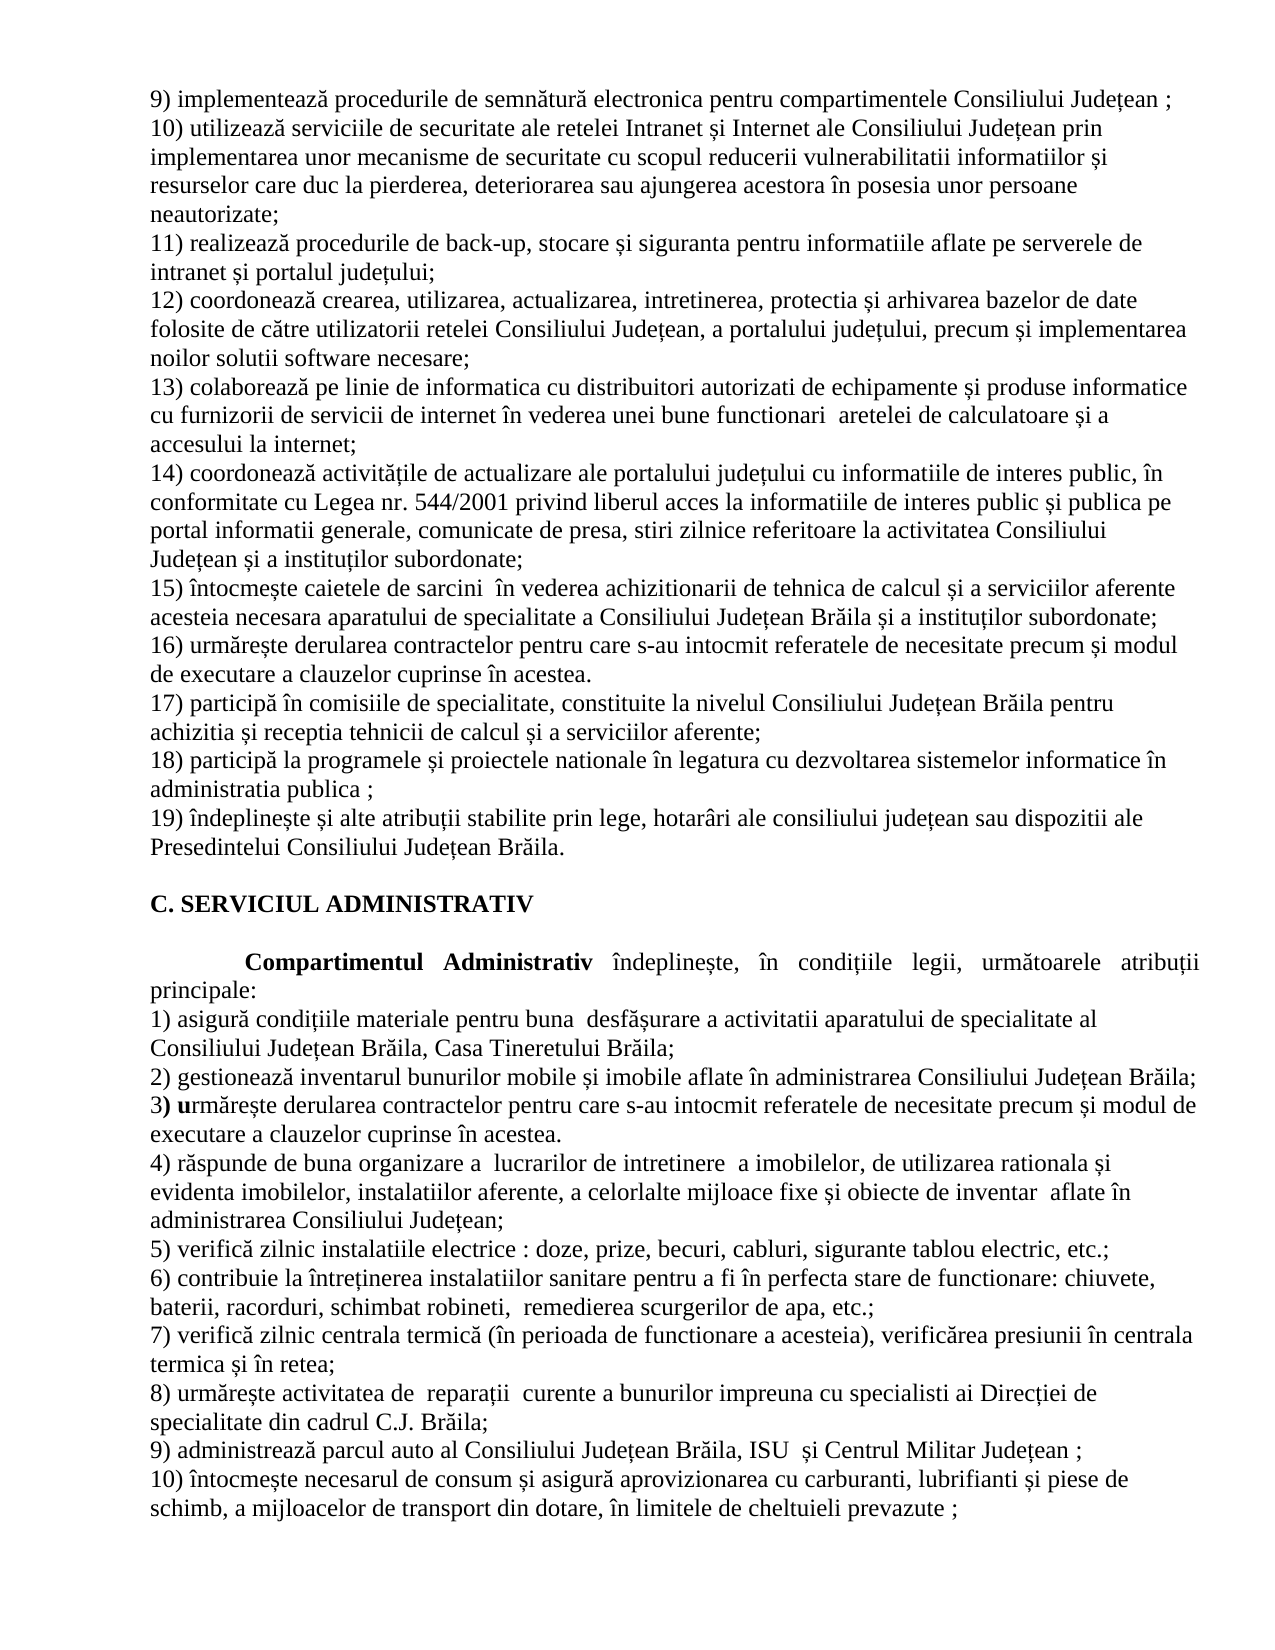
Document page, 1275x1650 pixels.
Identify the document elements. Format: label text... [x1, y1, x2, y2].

text C. SERVICIUL ADMINISTRATIV [150, 889, 1200, 918]
text 7) verifică zilnic centrala termică (în perioada de functionare a acesteia), verificărea presiunii în centrala termica și în retea; [150, 1321, 1200, 1378]
text 9) implementează procedurile de semnătură electronica pentru compartimentele Consiliului Județean ; [150, 84, 1200, 113]
text 18) participă la programele și proiectele nationale în legatura cu dezvoltarea sistemelor informatice în administratia publica ; [150, 746, 1200, 803]
text 13) colaborează pe linie de informatica cu distribuitori autorizati de echipamente și produse informatice cu furnizorii de servicii de internet în vederea unei bune functionari aretelei de calculatoare și a accesului la internet; [150, 372, 1200, 458]
text 12) coordonează crearea, utilizarea, actualizarea, intretinerea, protectia și arhivarea bazelor de date folosite de către utilizatorii retelei Consiliului Județean, a portalului județului, precum și implementarea noilor solutii software necesare; [150, 286, 1200, 372]
text 16) urmărește derularea contractelor pentru care s-au intocmit referatele de necesitate precum și modul de executare a clauzelor cuprinse în acestea. [150, 631, 1200, 688]
text 10) utilizează serviciile de securitate ale retelei Intranet și Internet ale Consiliului Județean prin implementarea unor mecanisme de securitate cu scopul reducerii vulnerabilitatii informatiilor și resurselor care duc la pierderea, deteriorarea sau ajungerea acestora în posesia unor persoane neautorizate; [150, 113, 1200, 228]
text 3) urmărește derularea contractelor pentru care s-au intocmit referatele de necesitate precum și modul de executare a clauzelor cuprinse în acestea. [150, 1091, 1200, 1148]
text 9) administrează parcul auto al Consiliului Județean Brăila, ISU și Centrul Militar Județean ; [150, 1436, 1200, 1464]
text 1) asigură condițiile materiale pentru buna desfășurare a activitatii aparatului de specialitate al Consiliului Județean Brăila, Casa Tineretului Brăila; [150, 1004, 1200, 1062]
text 5) verifică zilnic instalatiile electrice : doze, prize, becuri, cabluri, sigurante tablou electric, etc.; [150, 1234, 1200, 1263]
text 17) participă în comisiile de specialitate, constituite la nivelul Consiliului Județean Brăila pentru achizitia și receptia tehnicii de calcul și a serviciilor aferente; [150, 688, 1200, 746]
text 15) întocmește caietele de sarcini în vederea achizitionarii de tehnica de calcul și a serviciilor aferente acesteia necesara aparatului de specialitate a Consiliului Județean Brăila și a instituților subordonate; [150, 573, 1200, 631]
text 6) contribuie la întreținerea instalatiilor sanitare pentru a fi în perfecta stare de functionare: chiuvete, baterii, racorduri, schimbat robineti, remedierea scurgerilor de apa, etc.; [150, 1263, 1200, 1321]
text 19) îndeplinește și alte atribuții stabilite prin lege, hotarâri ale consiliului județean sau dispozitii ale Presedintelui Consiliului Județean Brăila. [150, 803, 1200, 861]
text 4) răspunde de buna organizare a lucrarilor de intretinere a imobilelor, de utilizarea rationala și evidenta imobilelor, instalatiilor aferente, a celorlalte mijloace fixe și obiecte de inventar aflate în administrarea Consiliului Județean; [150, 1148, 1200, 1234]
text 8) urmărește activitatea de reparații curente a bunurilor impreuna cu specialisti ai Direcției de specialitate din cadrul C.J. Brăila; [150, 1378, 1200, 1436]
text Compartimentul Administrativ îndeplinește, în condițiile legii, următoarele atribuții principale: [150, 947, 1200, 1004]
text 11) realizează procedurile de back-up, stocare și siguranta pentru informatiile aflate pe serverele de intranet și portalul județului; [150, 228, 1200, 286]
text 2) gestionează inventarul bunurilor mobile și imobile aflate în administrarea Consiliului Județean Brăila; [150, 1062, 1200, 1091]
text 10) întocmește necesarul de consum și asigură aprovizionarea cu carburanti, lubrifianti și piese de schimb, a mijloacelor de transport din dotare, în limitele de cheltuieli prevazute ; [150, 1464, 1200, 1522]
text 14) coordonează activitățile de actualizare ale portalului județului cu informatiile de interes public, în conformitate cu Legea nr. 544/2001 privind liberul acces la informatiile de interes public și publica pe portal informatii generale, comunicate de presa, stiri zilnice referitoare la activitatea Consiliului Județean și a instituților subordonate; [150, 458, 1200, 573]
